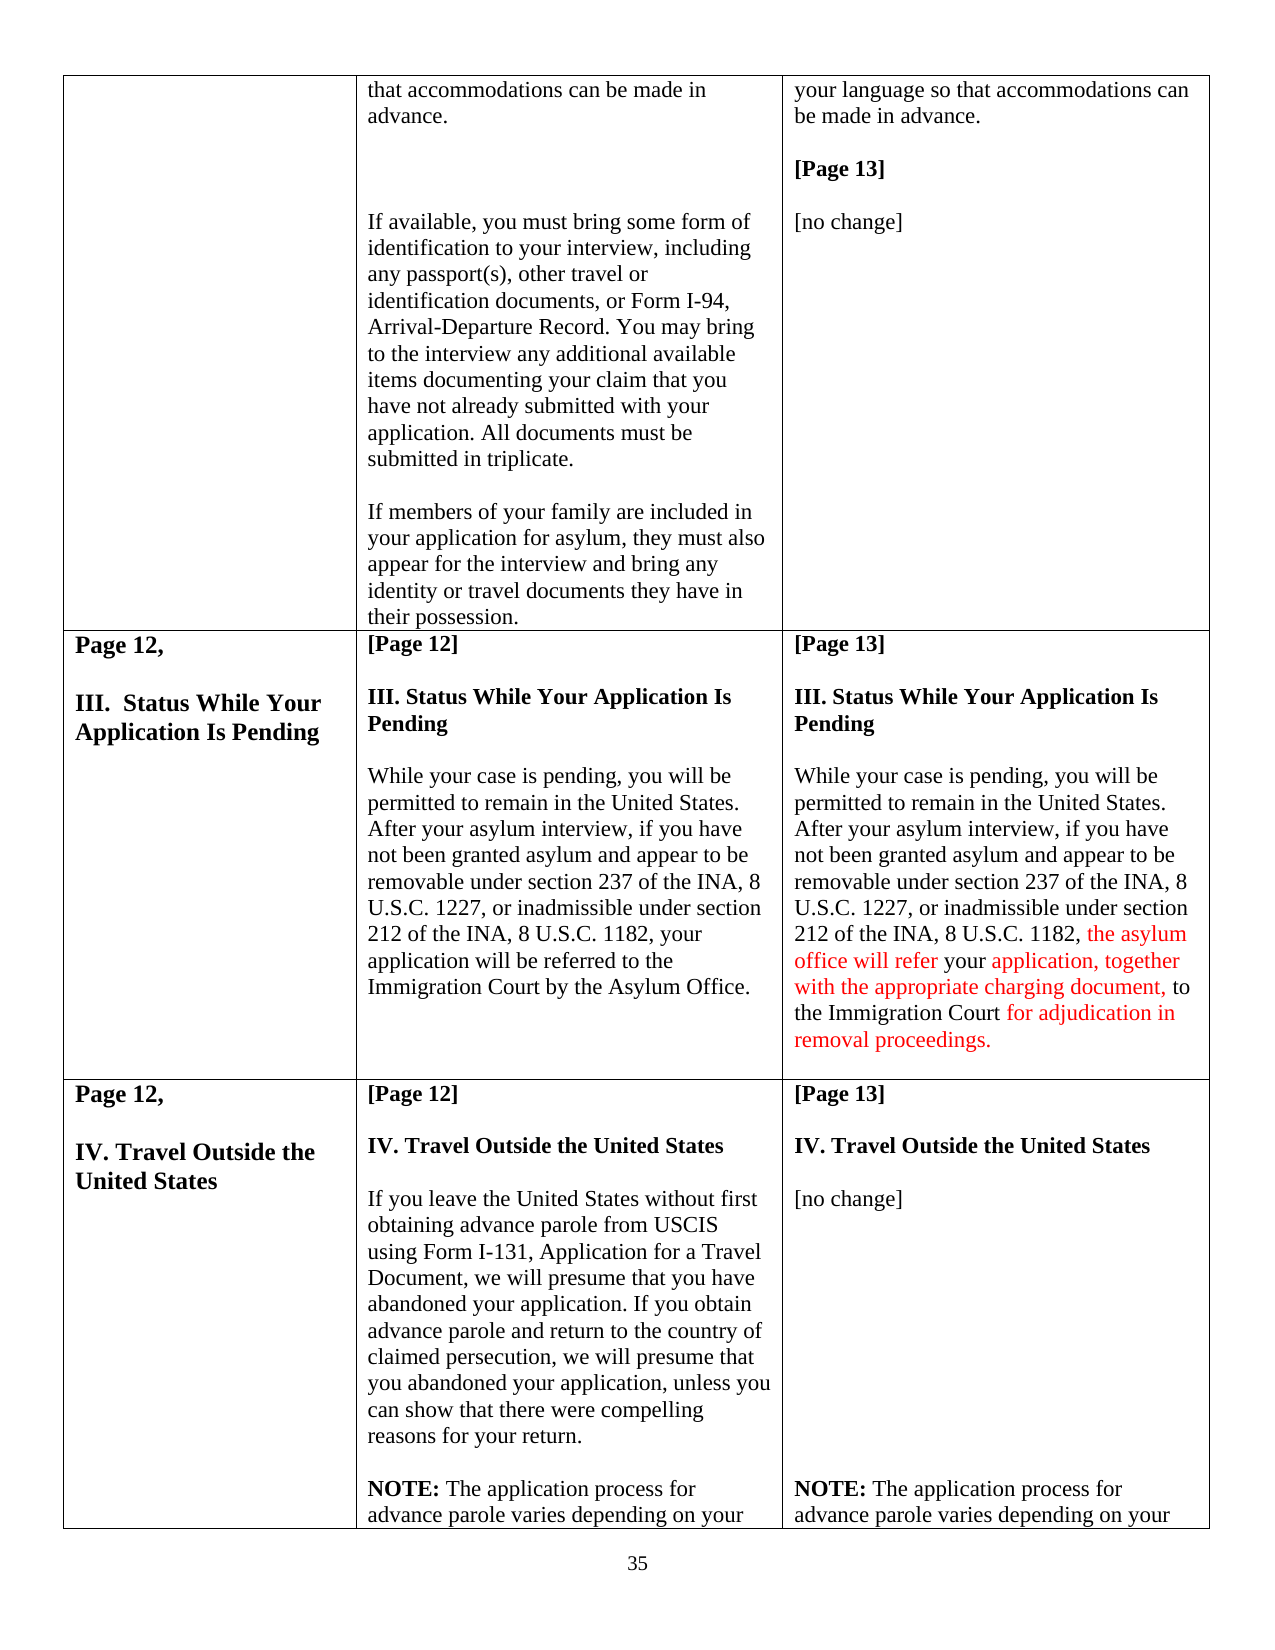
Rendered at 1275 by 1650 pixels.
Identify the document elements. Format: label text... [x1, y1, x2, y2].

table_cell [Page 13] III. Status While Your Application Is Pending While your case is pending, you will be permitted to remain in the United States. After your asylum interview, if you have not been granted asylum and appear to be removable under section 237 of the INA, 8 U.S.C. 1227, or inadmissible under section 212 of the INA, 8 U.S.C. 1182, the asylum office will refer your application, together with the appropriate charging document, to the Immigration Court for adjudication in removal proceedings. [783, 631, 1209, 1078]
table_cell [64, 1080, 356, 1528]
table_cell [357, 76, 782, 629]
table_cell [64, 76, 356, 629]
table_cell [783, 1080, 1209, 1528]
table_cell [783, 76, 1209, 629]
table_cell Page 12, III. Status While Your Application Is Pending [64, 631, 356, 1078]
table_cell [Page 12] III. Status While Your Application Is Pending While your case is pending, you will be permitted to remain in the United States. After your asylum interview, if you have not been granted asylum and appear to be removable under section 237 of the INA, 8 U.S.C. 1227, or inadmissible under section 212 of the INA, 8 U.S.C. 1182, your application will be referred to the Immigration Court by the Asylum Office. [357, 631, 782, 1078]
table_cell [357, 1080, 782, 1528]
